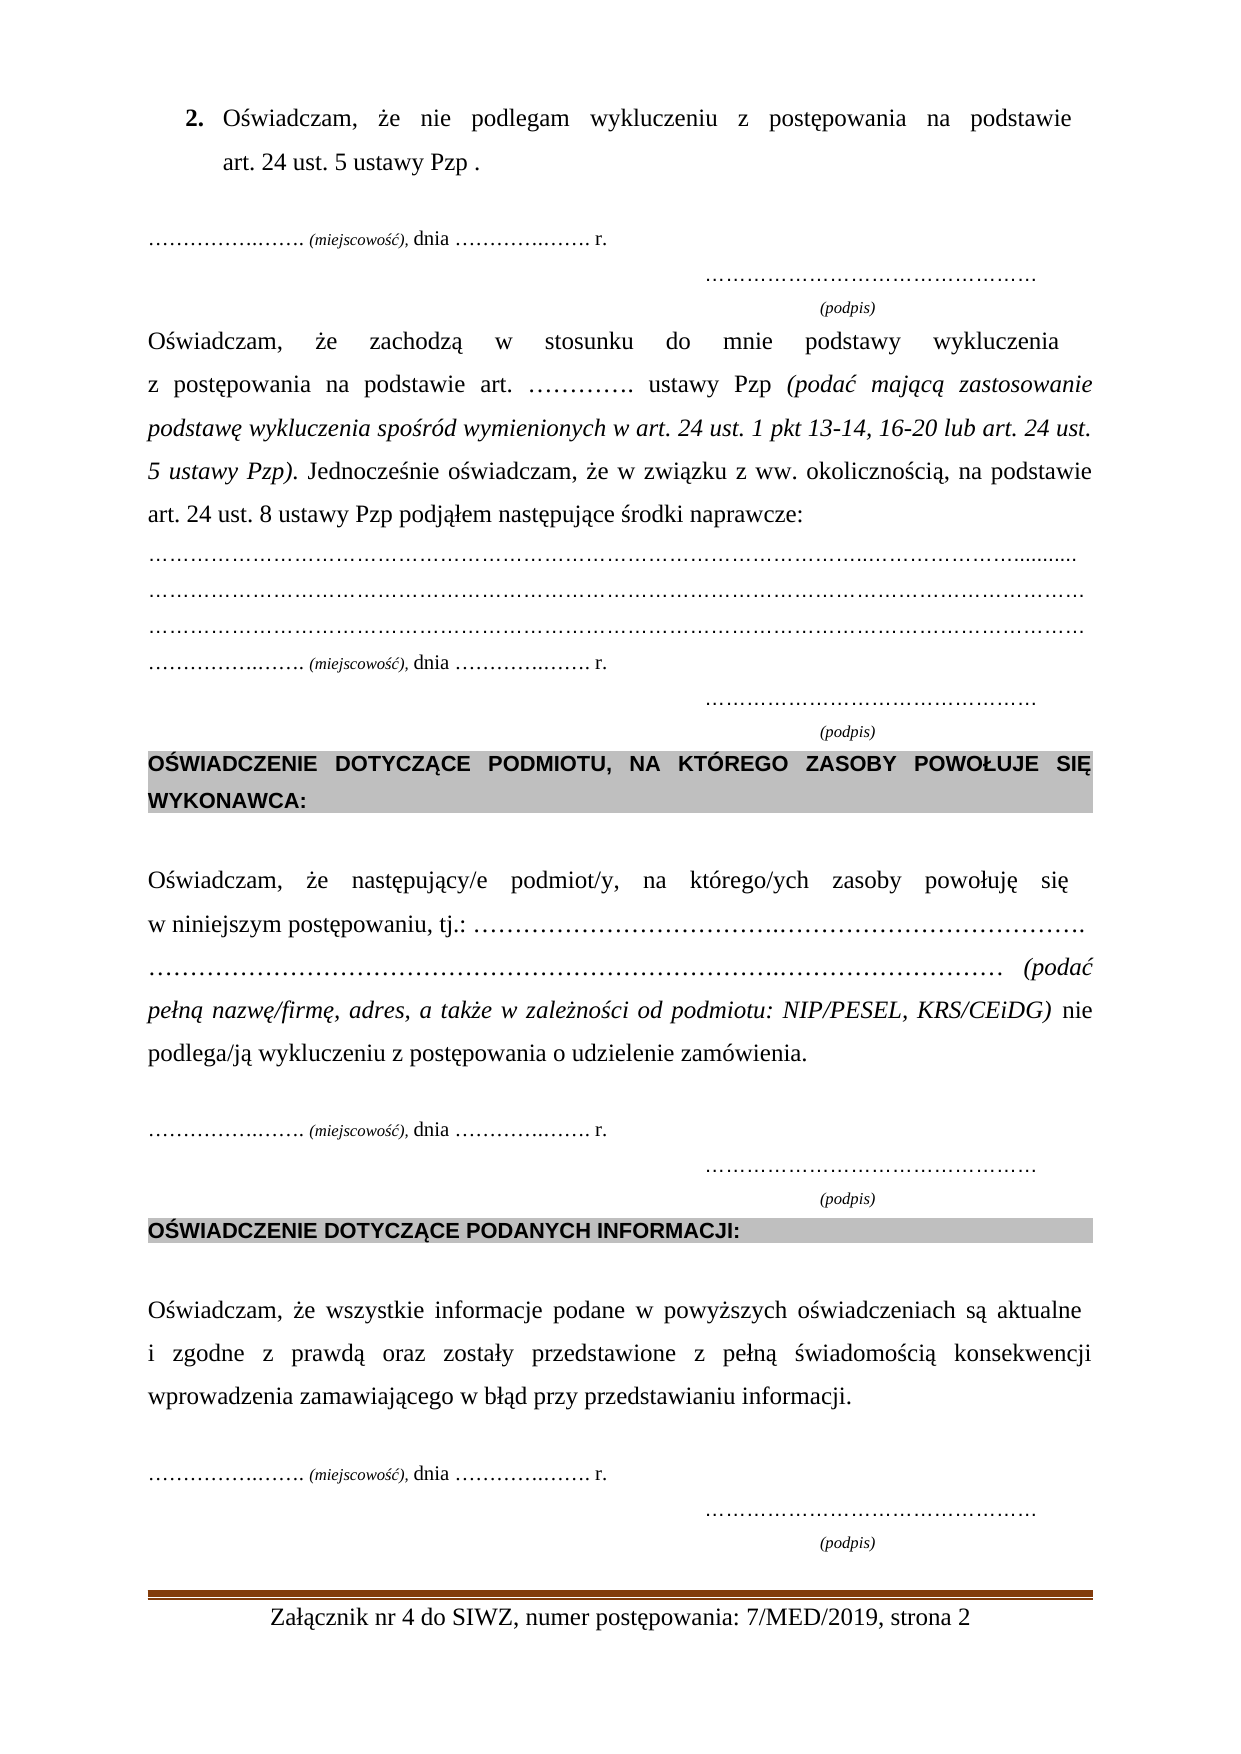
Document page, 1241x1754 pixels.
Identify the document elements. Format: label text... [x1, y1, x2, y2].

text OŚWIADCZENIE DOTYCZĄCE PODANYCH INFORMACJI: [148, 1218, 1093, 1243]
text …………………………………………………………………………………………..…………………...........……………………………………………………………………………………………………………………………………………………………………………………………………………………………………………… [148, 542, 1093, 638]
text Oświadczam, że zachodzą w stosunku do mnie podstawy wykluczenia z postępowania na podstawie art. …………. ustawy Pzp (podać mającą zastosowanie podstawę wykluczenia spośród wymienionych w art. 24 ust. 1 pkt 13-14, 16-20 lub art. 24 ust. 5 ustawy Pzp). Jednocześnie oświadczam, że w związku z ww. okolicznością, na podstawie art. 24 ust. 8 ustawy Pzp podjąłem następujące środki naprawcze: [148, 326, 1093, 528]
list Oświadczam, że nie podlegam wykluczeniu z postępowania na podstawie art. 24 ust. 5 ustawy Pzp . [185, 103, 1093, 175]
text (podpis) [738, 722, 1093, 741]
text …………….……. (miejscowość), dnia ………….……. r. [148, 226, 1093, 250]
text (podpis) [738, 1189, 1093, 1208]
text (podpis) [738, 298, 1093, 317]
text ………………………………………… [148, 1153, 1093, 1177]
text ………………………………………… [148, 262, 1093, 286]
text ………………………………………… [148, 1497, 1093, 1521]
text ………………………………………… [148, 686, 1093, 710]
text Oświadczam, że następujący/e podmiot/y, na którego/ych zasoby powołuję się w niniejszym postępowaniu, tj.: ……………………………….………………………………. [148, 866, 1093, 937]
text (podpis) [738, 1532, 1093, 1552]
text Oświadczam, że wszystkie informacje podane w powyższych oświadczeniach są aktualne i zgodne z prawdą oraz zostały przedstawione z pełną świadomością konsekwencji wprowadzenia zamawiającego w błąd przy przedstawianiu informacji. [148, 1295, 1093, 1410]
text …………….……. (miejscowość), dnia ………….……. r. [148, 650, 1093, 674]
text …………….……. (miejscowość), dnia ………….……. r. [148, 1117, 1093, 1141]
text OŚWIADCZENIE DOTYCZĄCE PODMIOTU, NA KTÓREGO ZASOBY POWOŁUJE SIĘ WYKONAWCA: [148, 751, 1093, 813]
text …………….……. (miejscowość), dnia ………….……. r. [148, 1461, 1093, 1484]
text ………………………………………………………………….……………………… (podać pełną nazwę/firmę, adres, a także w zależności od podmiotu: NIP/PESEL, KRS/CEiDG) nie podlega/ją wykluczeniu z postępowania o udzielenie zamówienia. [148, 952, 1093, 1067]
